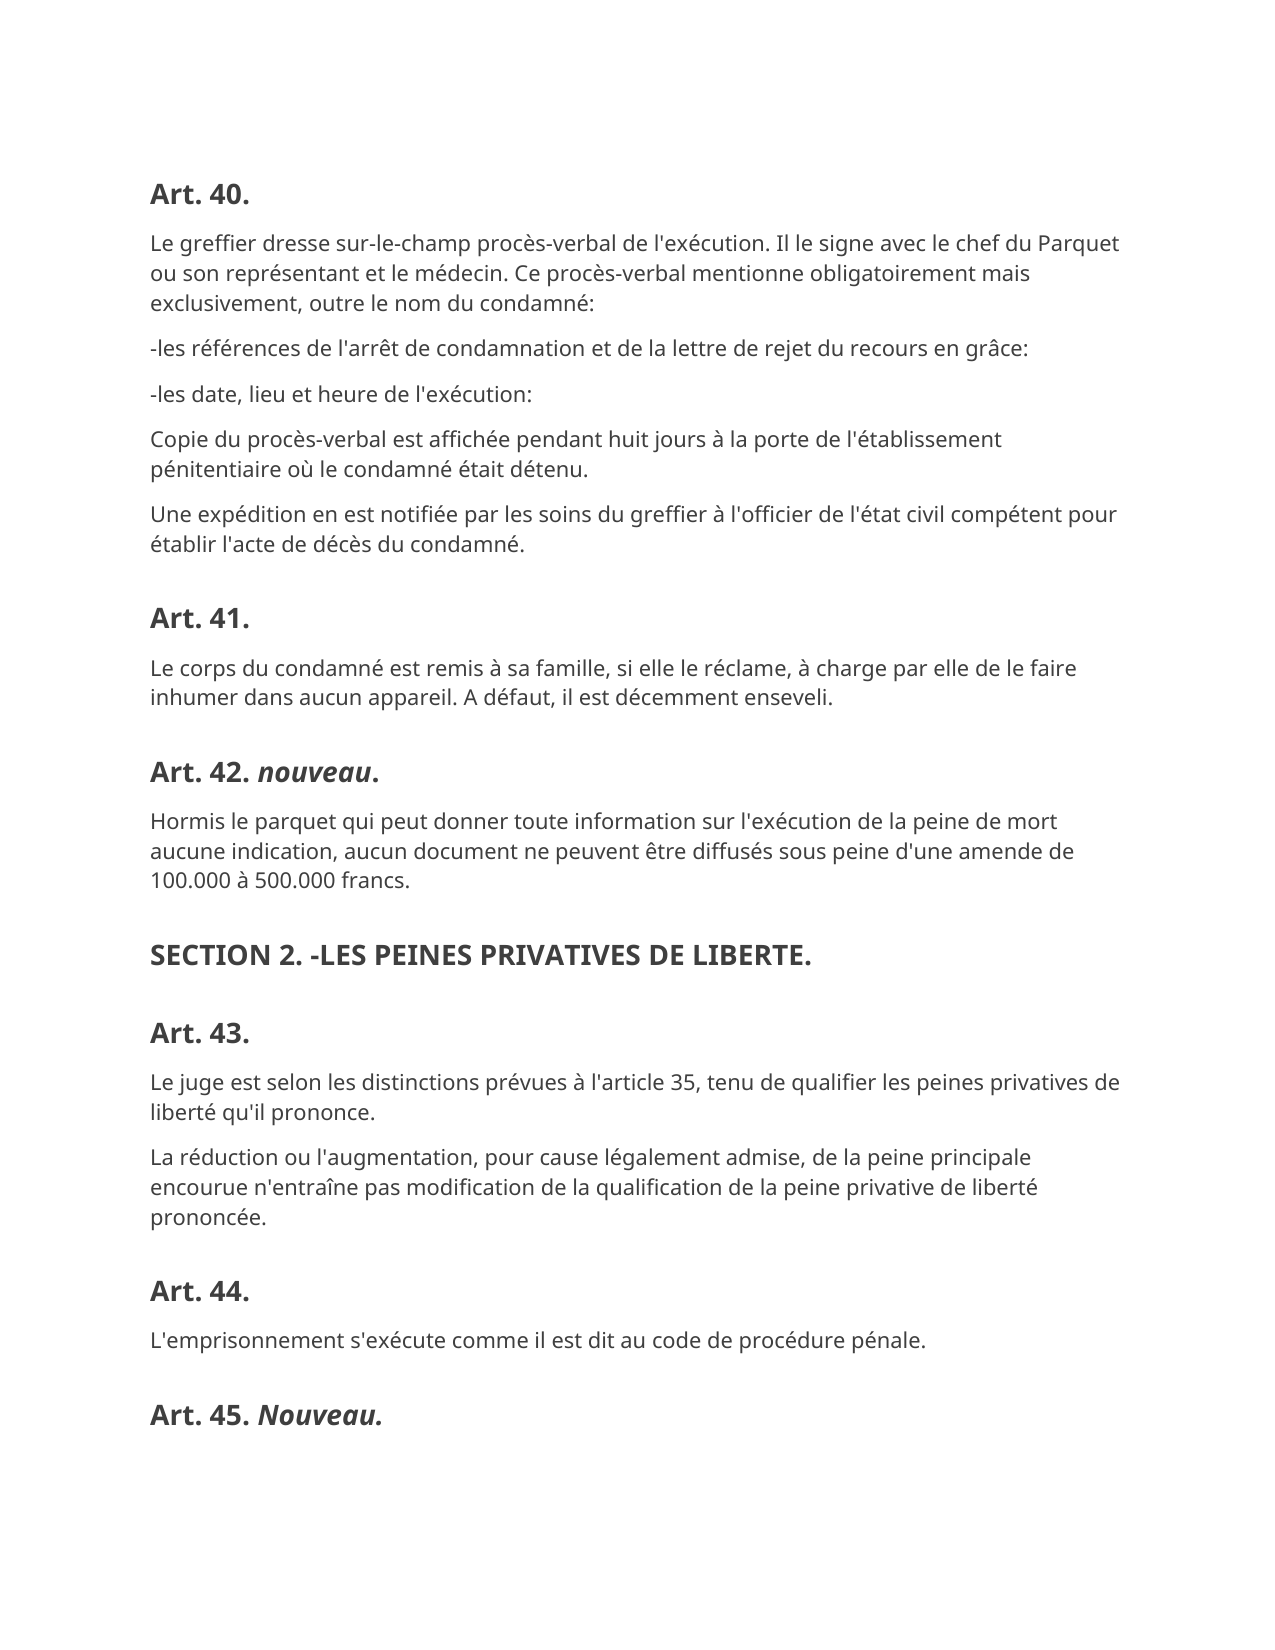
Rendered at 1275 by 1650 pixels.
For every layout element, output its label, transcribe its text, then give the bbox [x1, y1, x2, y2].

text La réduction ou l'augmentation, pour cause légalement admise, de la peine principale encourue n'entraîne pas modification de la qualification de la peine privative de liberté prononcée. [150, 1142, 1125, 1232]
text Une expédition en est notifiée par les soins du greffier à l'officier de l'état civil compétent pour établir l'acte de décès du condamné. [150, 499, 1125, 559]
text Hormis le parquet qui peut donner toute information sur l'exécution de la peine de mort aucune indication, aucun document ne peuvent être diffusés sous peine d'une amende de 100.000 à 500.000 francs. [150, 806, 1125, 895]
text Art. 44. [150, 1247, 1125, 1310]
text L'emprisonnement s'exécute comme il est dit au code de procédure pénale. [150, 1325, 1125, 1355]
text Le juge est selon les distinctions prévues à l'article 35, tenu de qualifier les peines privatives de liberté qu'il prononce. [150, 1067, 1125, 1127]
text Art. 42. nouveau. [150, 728, 1125, 790]
text Art. 43. [150, 989, 1125, 1051]
text Le corps du condamné est remis à sa famille, si elle le réclame, à charge par elle de le faire inhumer dans aucun appareil. A défaut, il est décemment enseveli. [150, 652, 1125, 712]
text -les date, lieu et heure de l'exécution: [150, 378, 1125, 408]
text Art. 41. [150, 574, 1125, 637]
text Art. 40. [150, 150, 1125, 212]
text Le greffier dresse sur-le-champ procès-verbal de l'exécution. Il le signe avec le chef du Parquet ou son représentant et le médecin. Ce procès-verbal mentionne obligatoirement mais exclusivement, outre le nom du condamné: [150, 228, 1125, 317]
text Copie du procès-verbal est affichée pendant huit jours à la porte de l'établissement pénitentiaire où le condamné était détenu. [150, 424, 1125, 483]
text -les références de l'arrêt de condamnation et de la lettre de rejet du recours en grâce: [150, 333, 1125, 363]
text SECTION 2. -LES PEINES PRIVATIVES DE LIBERTE. [150, 911, 1125, 973]
text Art. 45. Nouveau. [150, 1371, 1125, 1433]
